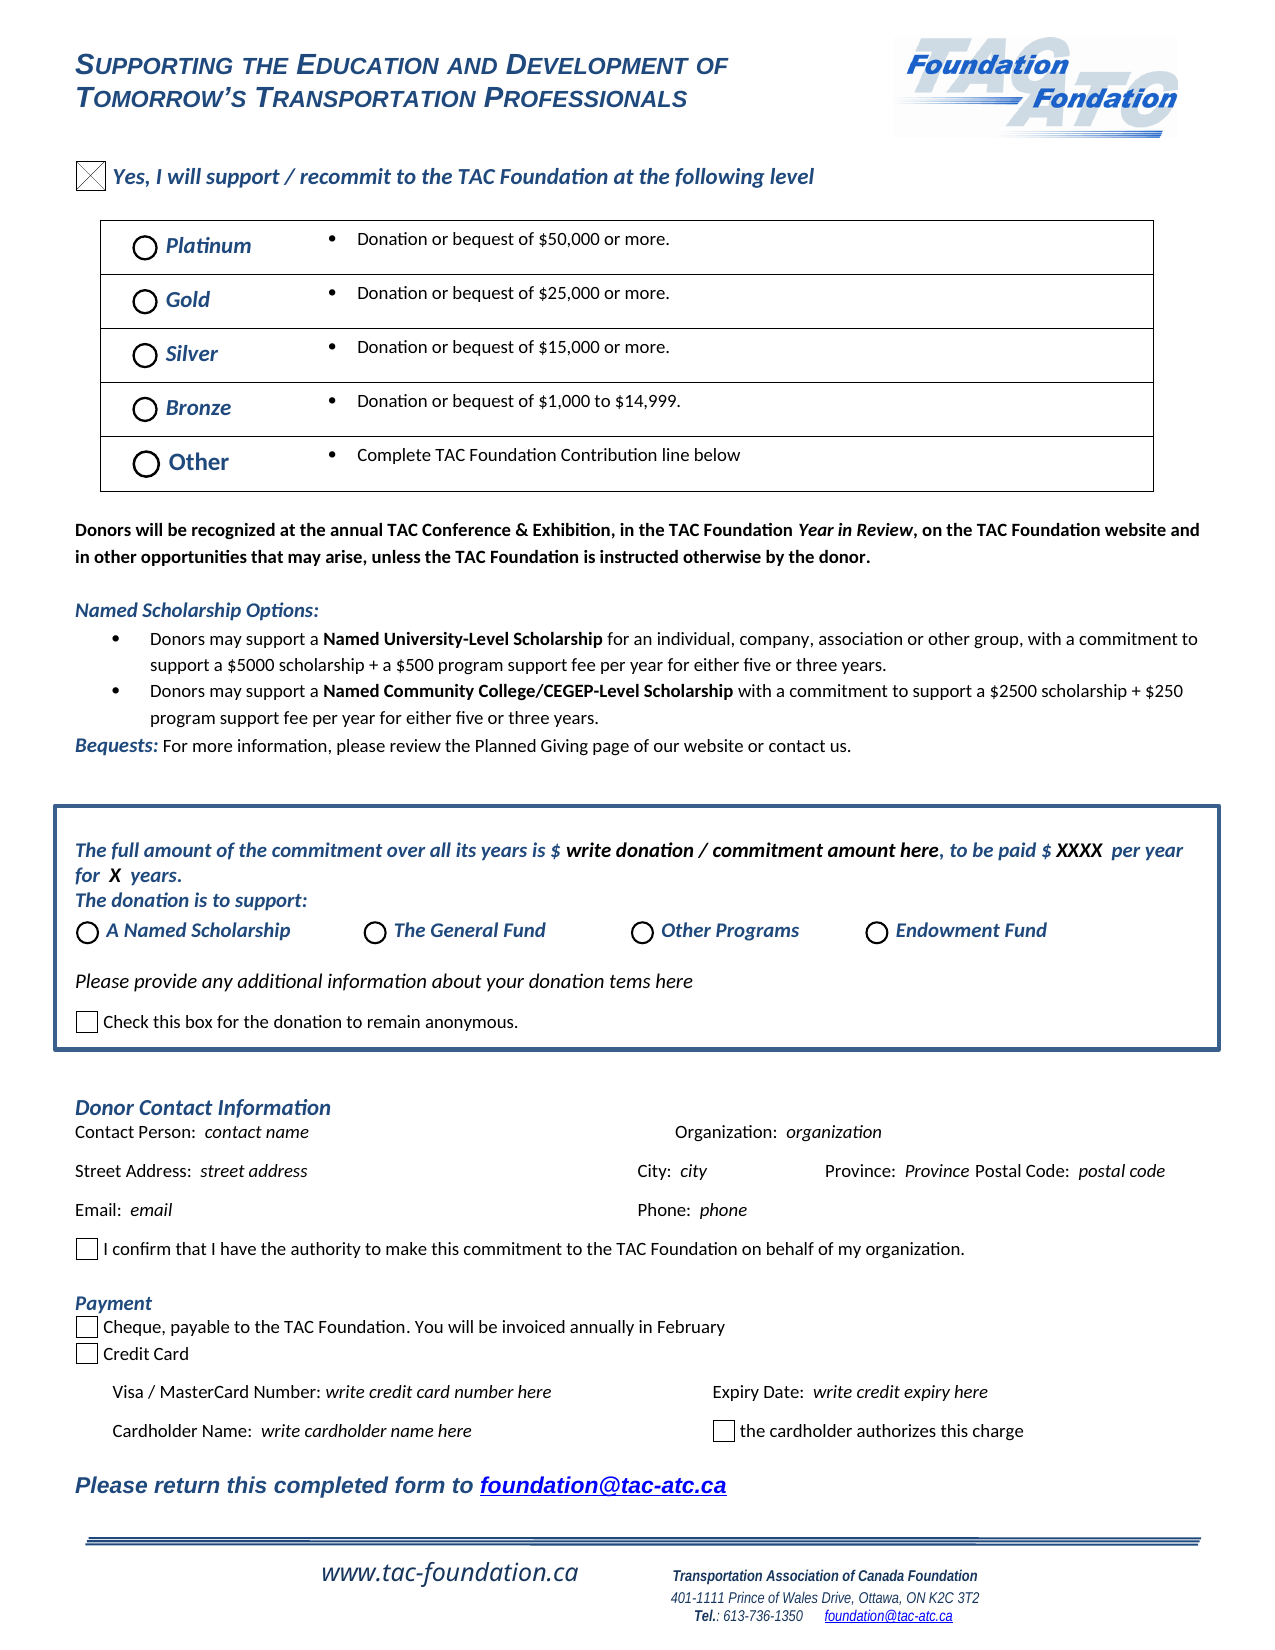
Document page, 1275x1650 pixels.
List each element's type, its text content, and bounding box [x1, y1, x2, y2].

table_cell Donation or bequest of $15,000 or more. [309, 329, 1153, 382]
text Contact Person: contact name Organization: organization [75, 1121, 1200, 1143]
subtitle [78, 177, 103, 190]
text Street Address: street address City: city Province: Province Postal Code: postal code [75, 1159, 1200, 1182]
list Donors may support a Named Community College/CEGEP-Level Scholarship with a commitment to support a $2500 scholarship + $250 program support fee per year for either five or three years. [112, 679, 1200, 729]
subtitle Payment [75, 1290, 1200, 1315]
table_cell [101, 437, 309, 491]
text Cardholder Name: write cardholder name here the cardholder authorizes this charge [75, 1419, 1200, 1442]
subtitle Yes, I will support / recommit to the TAC Foundation at the following level [106, 160, 1200, 191]
table_header Donation or bequest of $50,000 or more. [309, 221, 1153, 274]
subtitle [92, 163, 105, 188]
subtitle Donor Contact Information [75, 1093, 1200, 1121]
text Email: email Phone: phone [75, 1198, 1200, 1221]
text Donors will be recognized at the annual TAC Conference & Exhibition, in the TAC Foundation Year in Review, on the TAC Foundation website and in other opportunities that may arise, unless the TAC Foundation is instructed otherwise by the donor. [75, 519, 1200, 568]
subtitle The donation is to support: [75, 888, 1200, 913]
subtitle Please return this completed form to foundation@tac-atc.ca [75, 1472, 1200, 1498]
text Check this box for the donation to remain anonymous. [75, 1010, 1200, 1033]
table_cell [101, 275, 309, 328]
table_cell Donation or bequest of $1,000 to $14,999. [309, 383, 1153, 436]
text I confirm that I have the authority to make this commitment to the TAC Foundation on behalf of my organization. [75, 1237, 1200, 1260]
table_header [101, 221, 309, 274]
list Donors may support a Named University-Level Scholarship for an individual, company, association or other group, with a commitment to support a $5000 scholarship + a $500 program support fee per year for either five or three years. [112, 627, 1200, 676]
picture [893, 37, 1179, 138]
text Named Scholarship Options: [75, 598, 1200, 623]
table_cell [101, 383, 309, 436]
text Please provide any additional information about your donation tems here [75, 968, 1200, 994]
text Bequests: For more information, please review the Planned Giving page of our website or contact us. [75, 732, 1200, 758]
table_cell Complete TAC Foundation Contribution line below [309, 437, 1153, 491]
subtitle The full amount of the commitment over all its years is $ write donation / commitment amount here, to be paid $ XXXX per year for X years. [75, 837, 1200, 888]
table_cell [101, 329, 309, 382]
table_cell Donation or bequest of $25,000 or more. [309, 275, 1153, 328]
text Visa / MasterCard Number: write credit card number here Expiry Date: write credit expiry here [75, 1381, 1200, 1403]
text Credit Card [75, 1342, 1200, 1364]
text Cheque, payable to the TAC Foundation. You will be invoiced annually in February [75, 1315, 1200, 1338]
